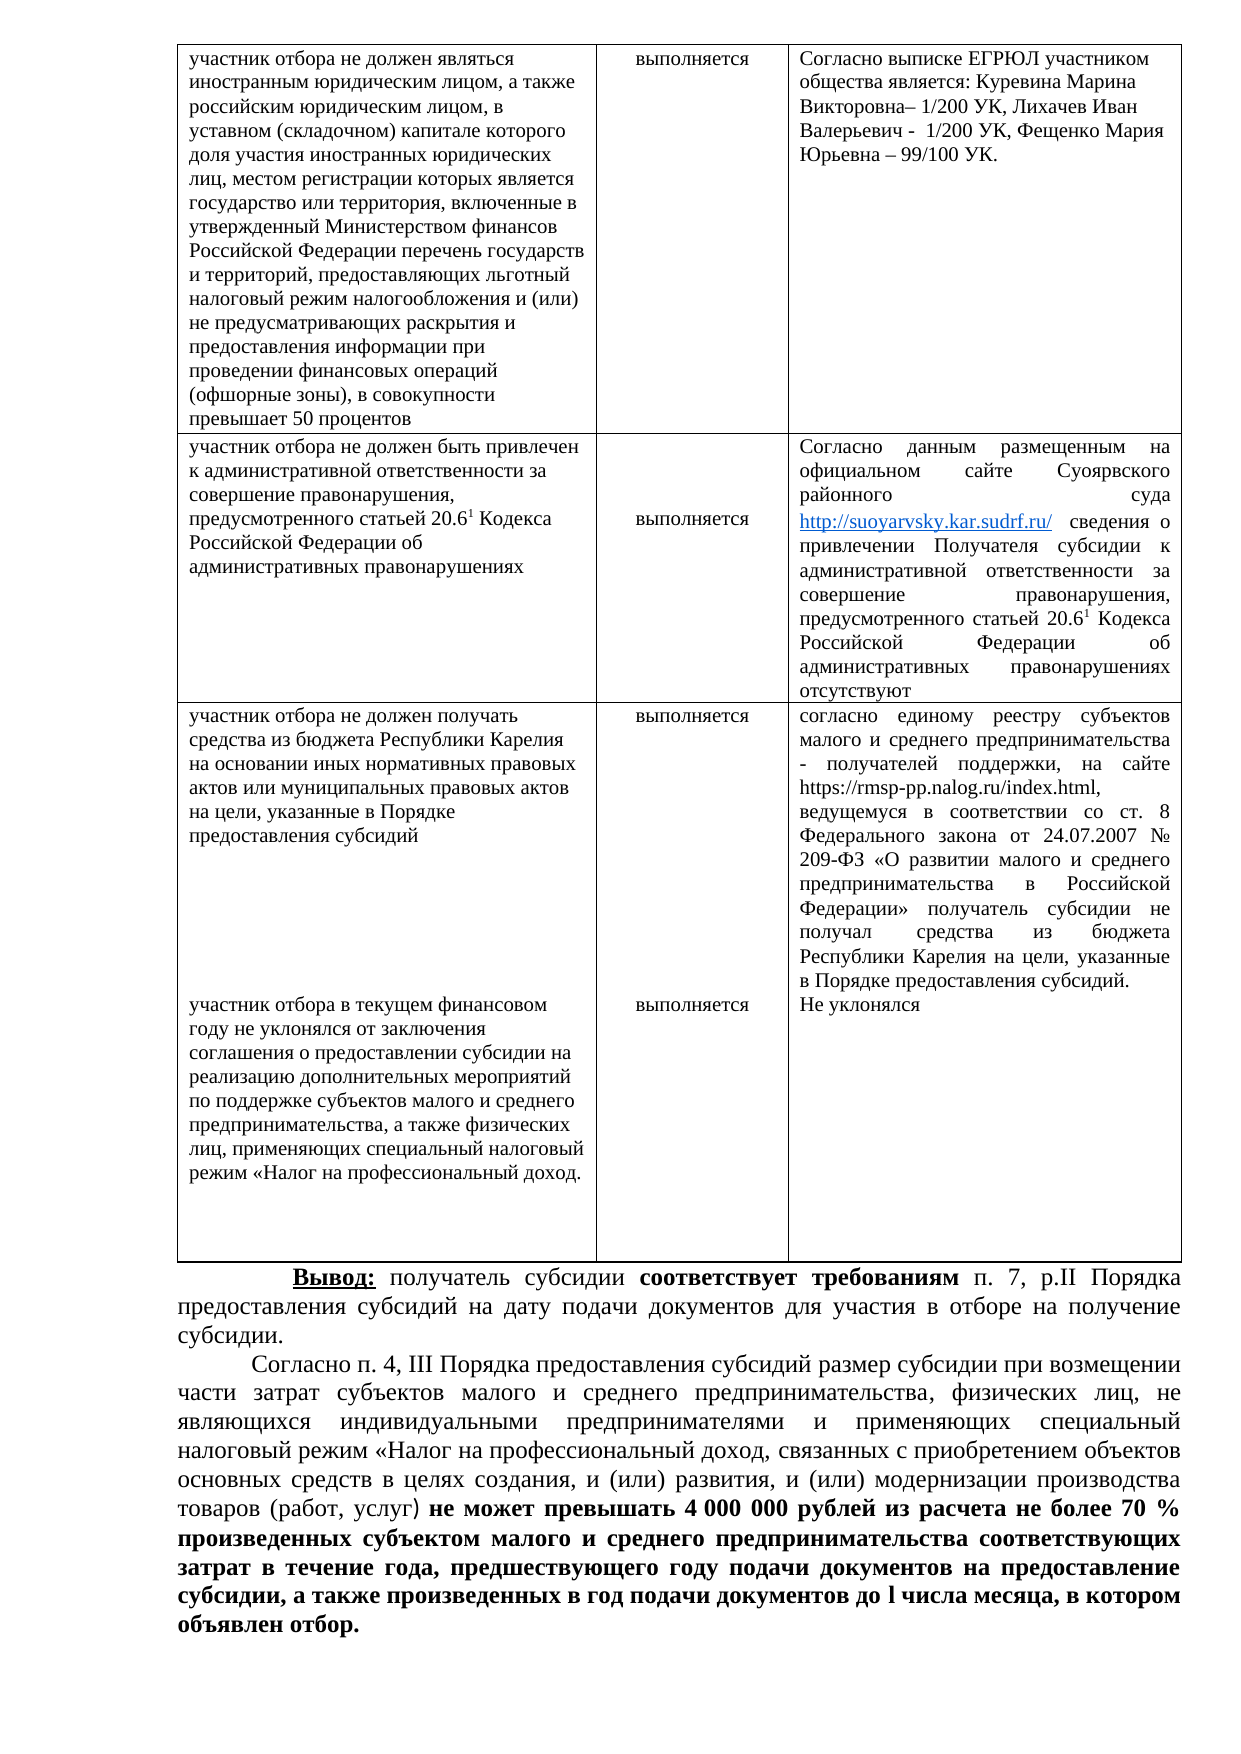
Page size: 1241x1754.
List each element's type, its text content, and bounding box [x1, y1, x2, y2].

text Вывод: получатель субсидии соответствует требованиям п. 7, р.II Порядка предоставления субсидий на дату подачи документов для участия в отборе на получение субсидии. [177, 1263, 1181, 1349]
text Согласно п. 4, III Порядка предоставления субсидий размер субсидии при возмещении части затрат субъектов малого и среднего предпринимательства, физических лиц, не являющихся индивидуальными предпринимателями и применяющих специальный налоговый режим «Налог на профессиональный доход, связанных с приобретением объектов основных средств в целях создания, и (или) развития, и (или) модернизации производства товаров (работ, услуг) не может превышать 4 000 000 рублей из расчета не более 70 % произведенных субъектом малого и среднего предпринимательства соответствующих затрат в течение года, предшествующего году подачи документов на предоставление субсидии, а также произведенных в год подачи документов до l числа месяца, в котором объявлен отбор. [177, 1349, 1181, 1638]
table_cell участник отбора не должен являться иностранным юридическим лицом, а также российским юридическим лицом, в уставном (складочном) капитале которого доля участия иностранных юридических лиц, местом регистрации которых является государство или территория, включенные в утвержденный Министерством финансов Российской Федерации перечень государств и территорий, предоставляющих льготный налоговый режим налогообложения и (или) не предусматривающих раскрытия и предоставления информации при проведении финансовых операций (офшорные зоны), в совокупности превышает 50 процентов [178, 45, 596, 433]
table_cell выполняется [597, 992, 788, 1261]
table_cell участник отбора не должен быть привлечен к административной ответственности за совершение правонарушения, предусмотренного статьей 20.61 Кодекса Российской Федерации об административных правонарушениях [178, 434, 596, 702]
table_cell выполняется [597, 45, 788, 433]
table_cell согласно единому реестру субъектов малого и среднего предпринимательства - получателей поддержки, на сайте https://rmsp-pp.nalog.ru/index.html, ведущемуся в соответствии со ст. 8 Федерального закона от 24.07.2007 № 209-ФЗ «О развитии малого и среднего предпринимательства в Российской Федерации» получатель субсидии не получал средства из бюджета Республики Карелия на цели, указанные в Порядке предоставления субсидий. [789, 703, 1181, 992]
table_cell участник отбора в текущем финансовом году не уклонялся от заключения соглашения о предоставлении субсидии на реализацию дополнительных мероприятий по поддержке субъектов малого и среднего предпринимательства, а также физических лиц, применяющих специальный налоговый режим «Налог на профессиональный доход. [178, 992, 596, 1261]
table_cell выполняется [597, 434, 788, 702]
table_cell Согласно данным размещенным на официальном сайте Суоярвского районного суда http://suoyarvsky.kar.sudrf.ru/ сведения о привлечении Получателя субсидии к административной ответственности за совершение правонарушения, предусмотренного статьей 20.61 Кодекса Российской Федерации об административных правонарушениях отсутствуют [789, 434, 1181, 702]
table_cell участник отбора не должен получать средства из бюджета Республики Карелия на основании иных нормативных правовых актов или муниципальных правовых актов на цели, указанные в Порядке предоставления субсидий [178, 703, 596, 992]
table_cell Не уклонялся [789, 992, 1181, 1261]
table_cell Согласно выписке ЕГРЮЛ участником общества является: Куревина Марина Викторовна– 1/200 УК, Лихачев Иван Валерьевич - 1/200 УК, Фещенко Мария Юрьевна – 99/100 УК. [789, 45, 1181, 433]
table_cell выполняется [597, 703, 788, 992]
